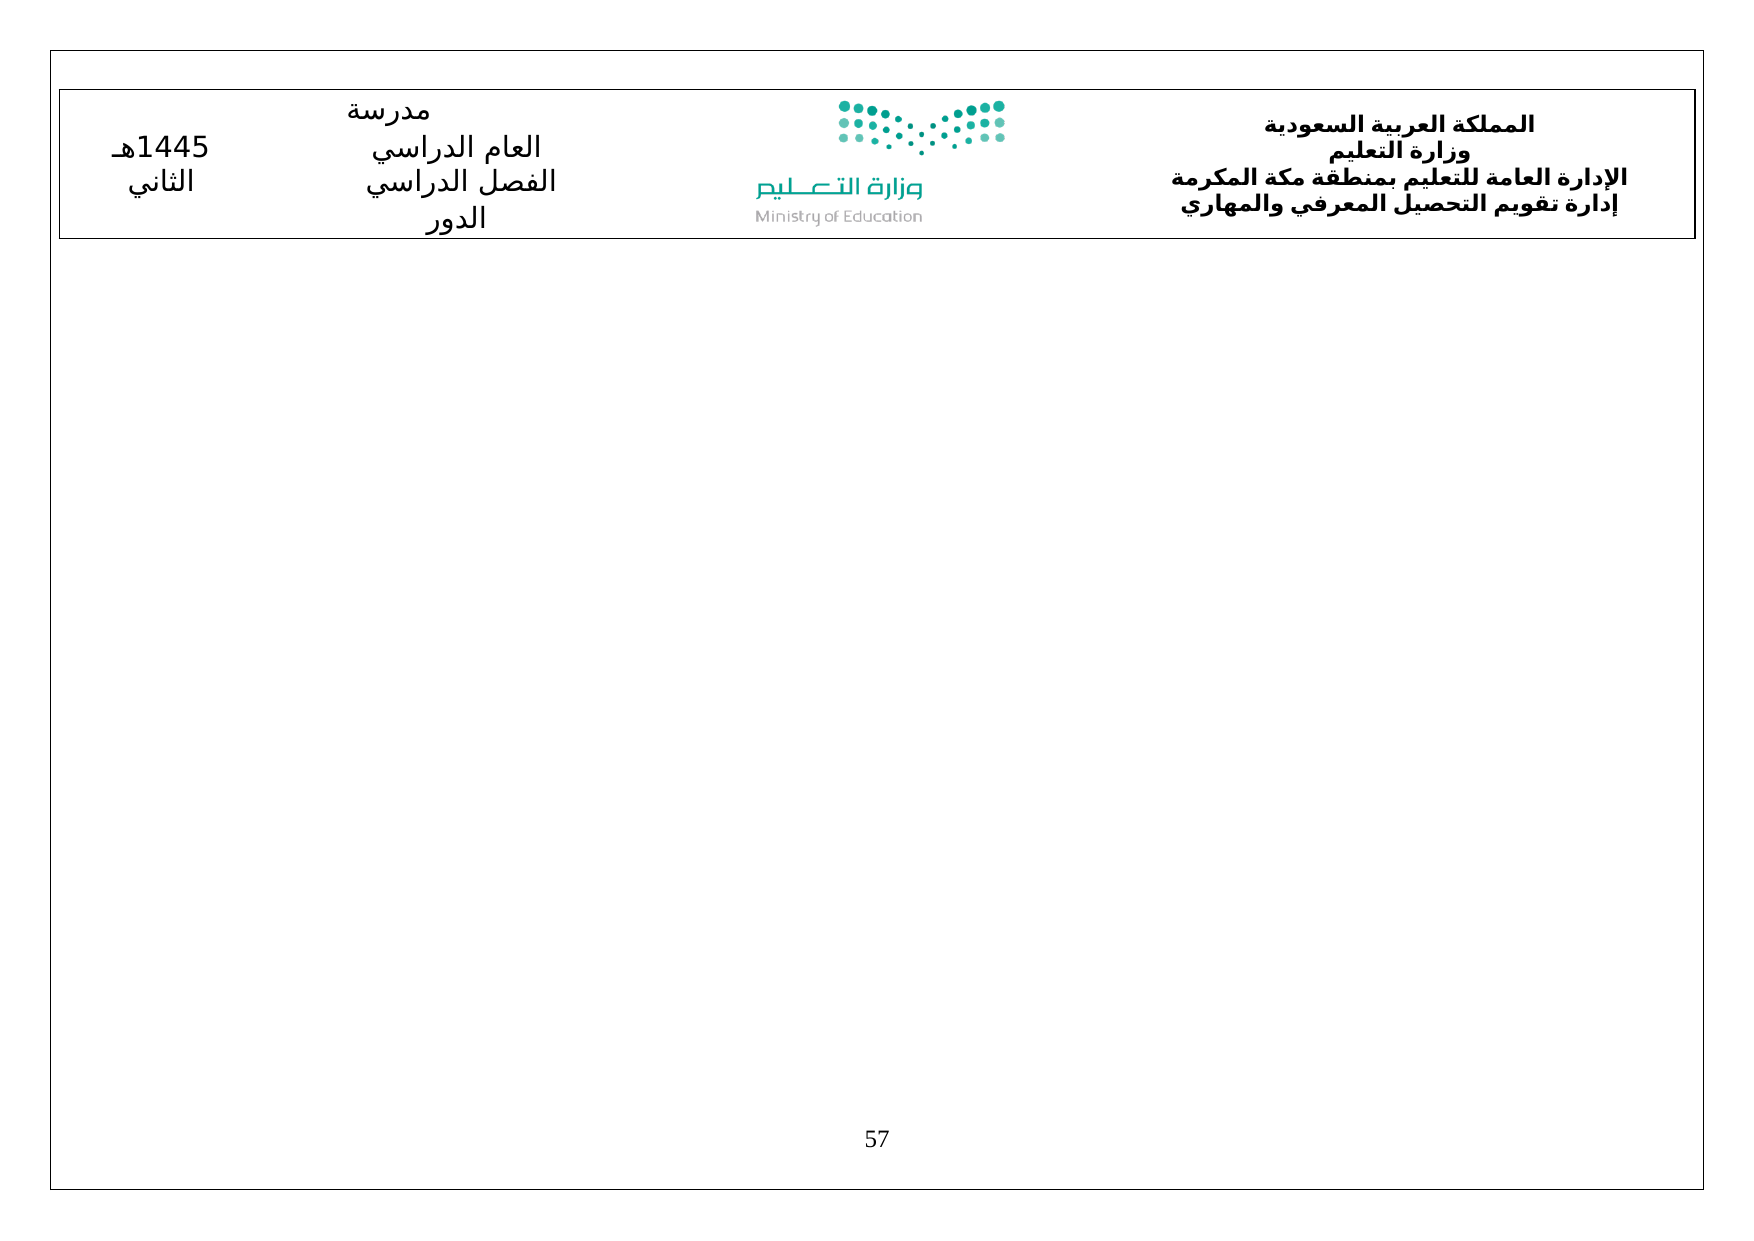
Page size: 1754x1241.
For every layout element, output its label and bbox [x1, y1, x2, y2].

picture [746, 94, 1009, 234]
